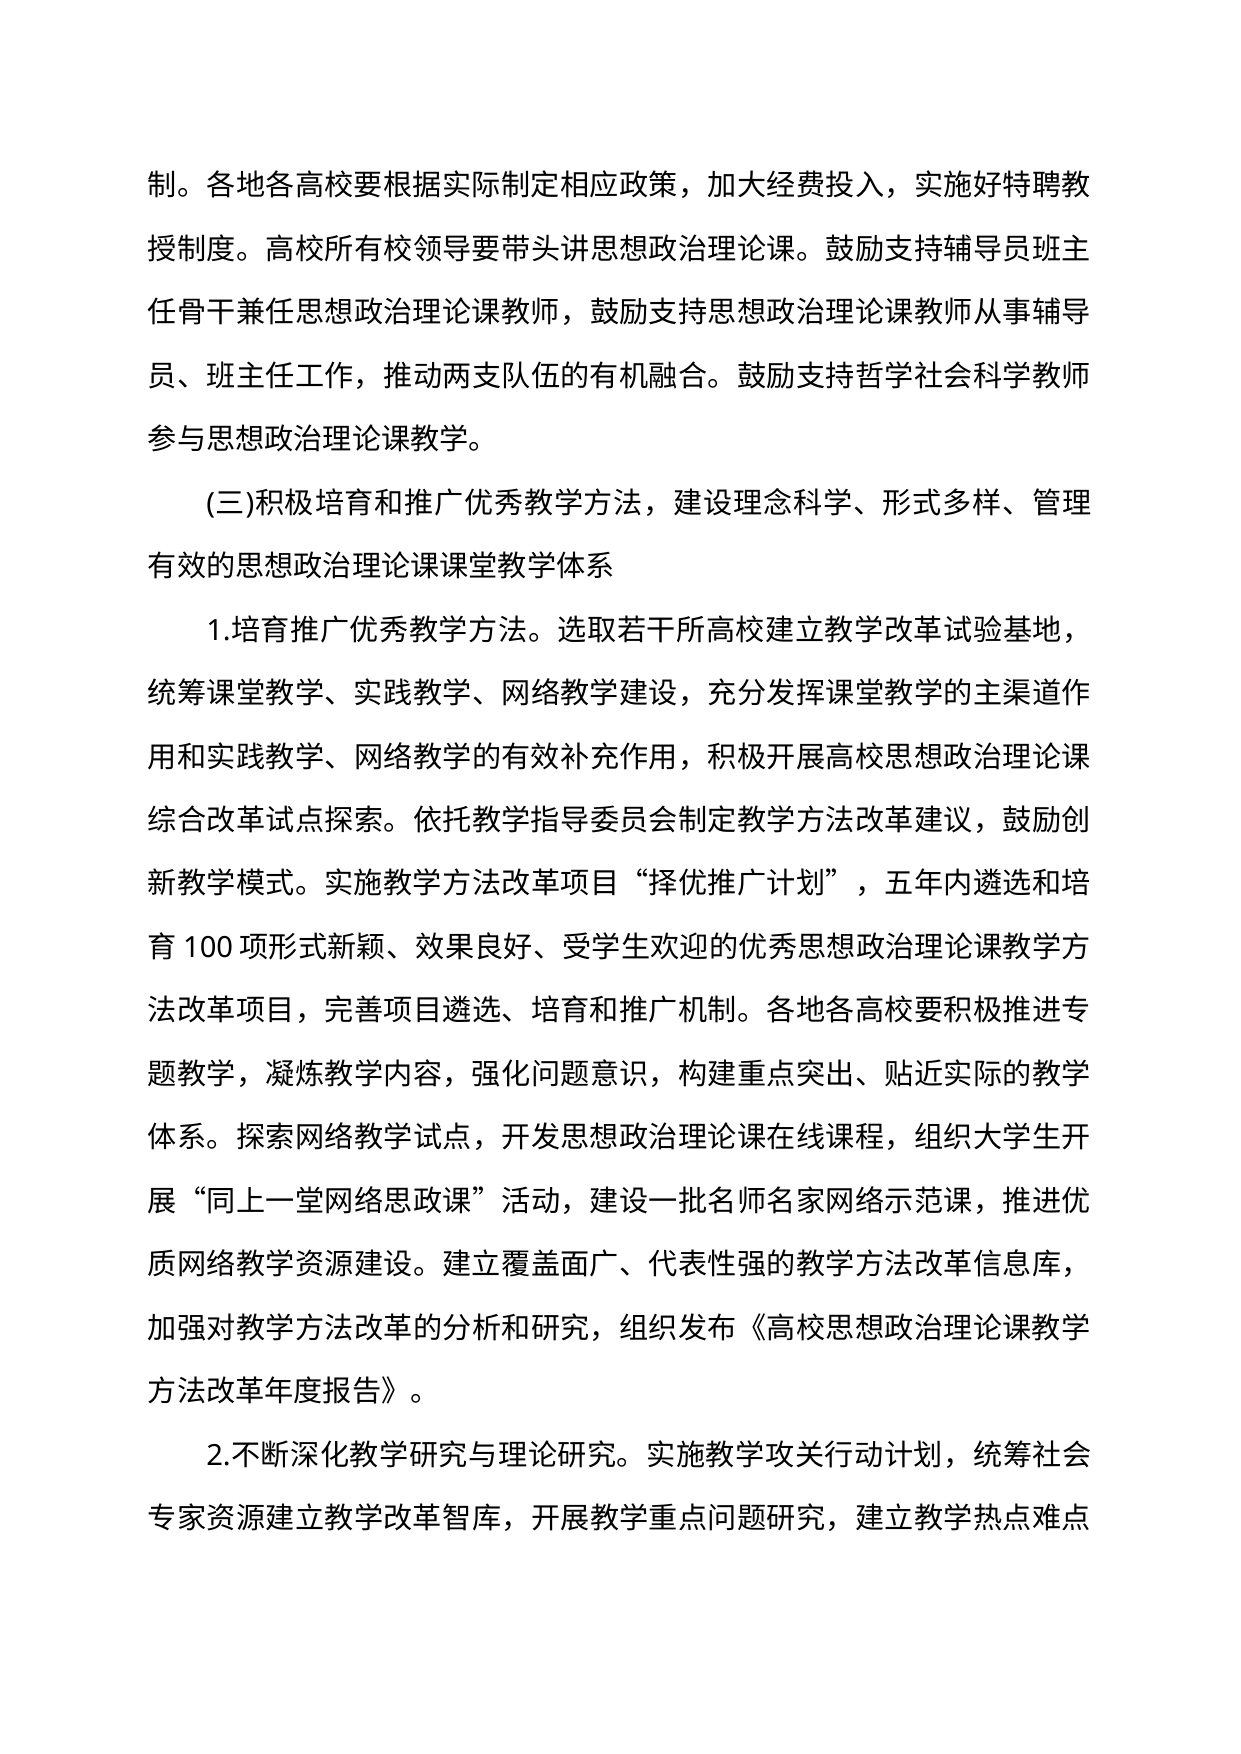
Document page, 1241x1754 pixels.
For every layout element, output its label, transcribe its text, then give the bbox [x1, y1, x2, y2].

text (三)积极培育和推广优秀教学方法，建设理念科学、形式多样、管理有效的思想政治理论课课堂教学体系 [148, 479, 1092, 585]
text 1.培育推广优秀教学方法。选取若干所高校建立教学改革试验基地，统筹课堂教学、实践教学、网络教学建设，充分发挥课堂教学的主渠道作用和实践教学、网络教学的有效补充作用，积极开展高校思想政治理论课综合改革试点探索。依托教学指导委员会制定教学方法改革建议，鼓励创新教学模式。实施教学方法改革项目“择优推广计划”，五年内遴选和培育100项形式新颖、效果良好、受学生欢迎的优秀思想政治理论课教学方法改革项目，完善项目遴选、培育和推广机制。各地各高校要积极推进专题教学，凝炼教学内容，强化问题意识，构建重点突出、贴近实际的教学体系。探索网络教学试点，开发思想政治理论课在线课程，组织大学生开展“同上一堂网络思政课”活动，建设一批名师名家网络示范课，推进优质网络教学资源建设。建立覆盖面广、代表性强的教学方法改革信息库，加强对教学方法改革的分析和研究，组织发布《高校思想政治理论课教学方法改革年度报告》。 [148, 606, 1092, 1410]
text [148, 162, 1092, 458]
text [148, 1431, 1092, 1537]
